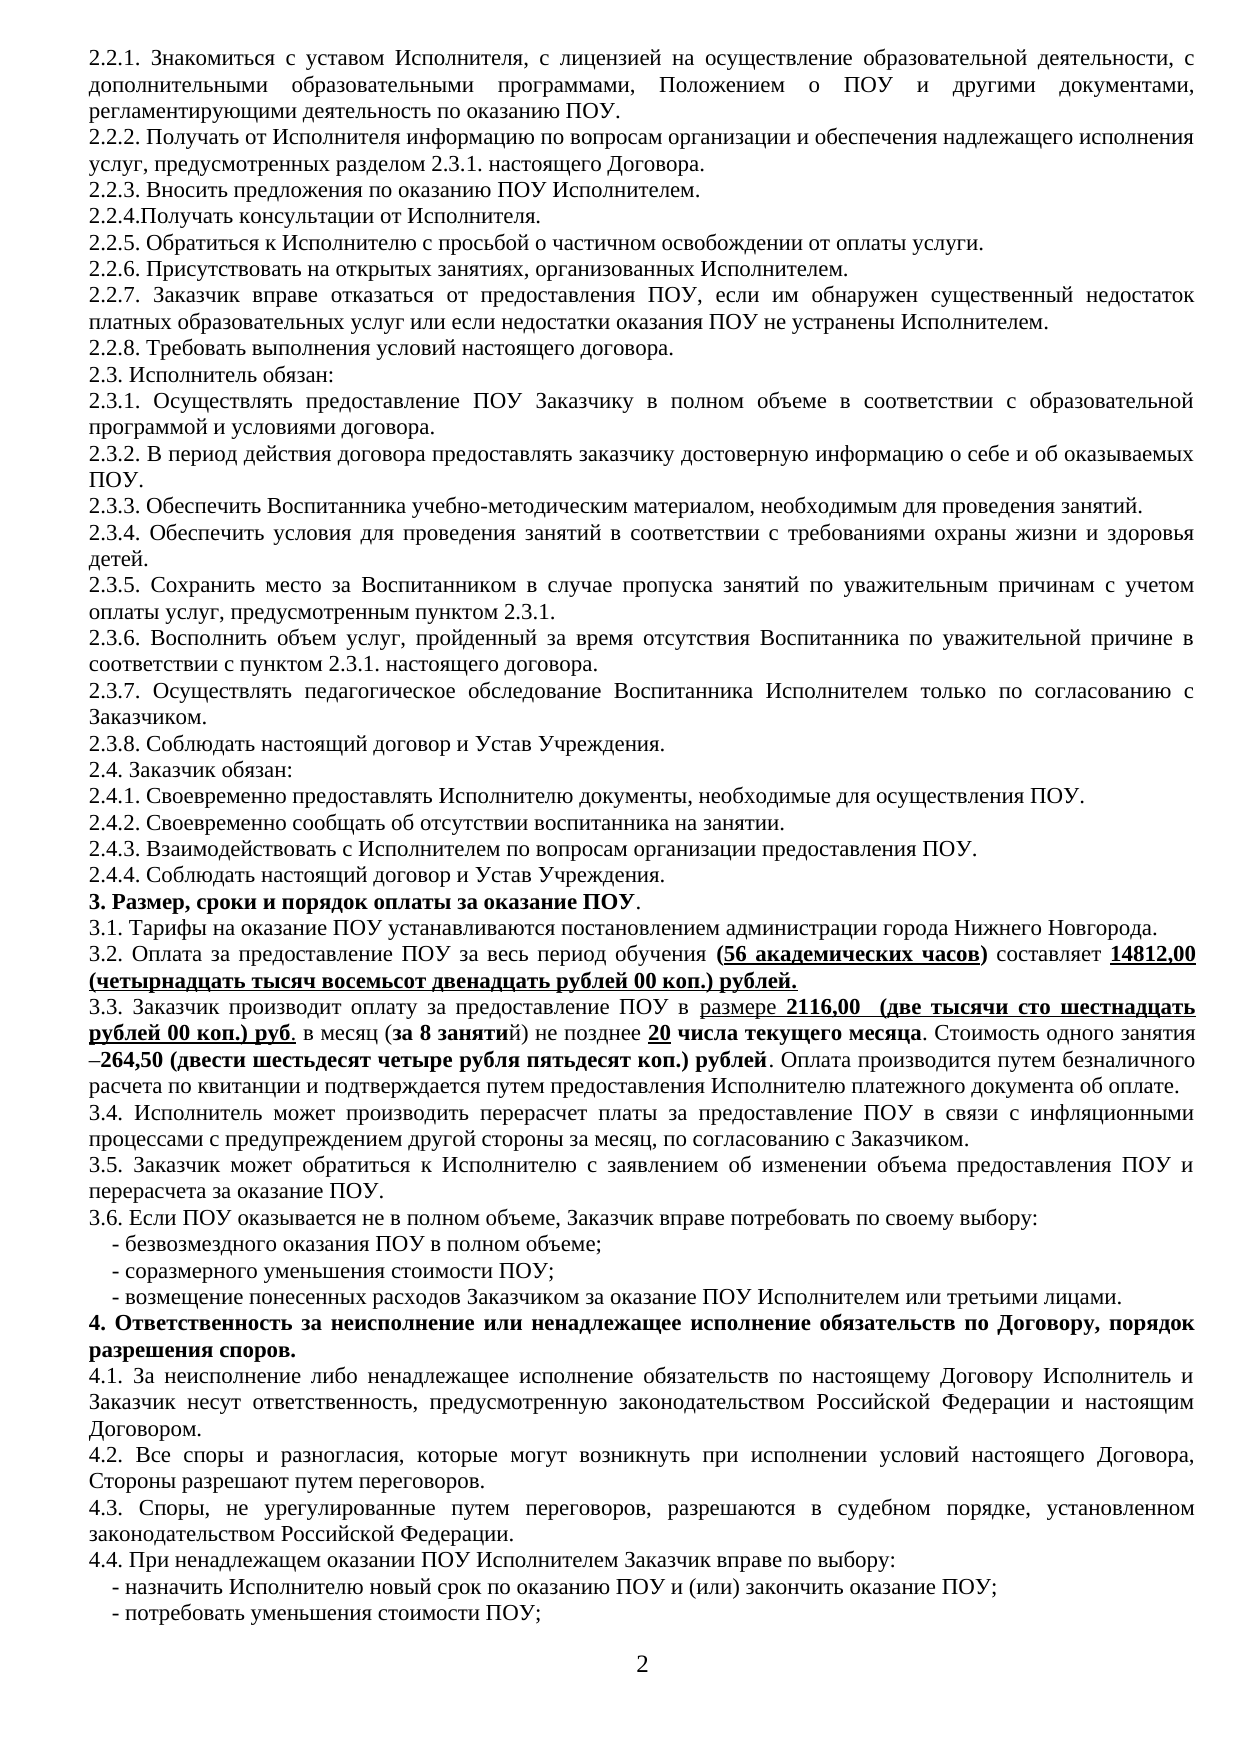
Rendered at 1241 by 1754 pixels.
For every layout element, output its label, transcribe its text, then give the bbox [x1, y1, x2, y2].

text 2.2.1. Знакомиться с уставом Исполнителя, с лицензией на осуществление образовательной деятельности, с дополнительными образовательными программами, Положением о ПОУ и другими документами, регламентирующими деятельность по оказанию ПОУ. [89, 44, 1196, 123]
text 2.2.5. Обратиться к Исполнителю с просьбой о частичном освобождении от оплаты услуги. [89, 229, 1196, 255]
text 2.4.4. Соблюдать настоящий договор и Устав Учреждения. [89, 861, 1196, 888]
text - безвозмездного оказания ПОУ в полном объеме; [89, 1230, 1196, 1257]
text 2.3.8. Соблюдать настоящий договор и Устав Учреждения. [89, 729, 1196, 756]
text 4.4. При ненадлежащем оказании ПОУ Исполнителем Заказчик вправе по выбору: [89, 1547, 1196, 1573]
text - возмещение понесенных расходов Заказчиком за оказание ПОУ Исполнителем или третьими лицами. [89, 1283, 1196, 1309]
text 3. Размер, сроки и порядок оплаты за оказание ПОУ. [89, 888, 1196, 914]
text 2.4. Заказчик обязан: [89, 756, 1196, 782]
text 2.3.2. В период действия договора предоставлять заказчику достоверную информацию о себе и об оказываемых ПОУ. [89, 440, 1196, 492]
text 2.2.8. Требовать выполнения условий настоящего договора. [89, 334, 1196, 361]
text 2.2.6. Присутствовать на открытых занятиях, организованных Исполнителем. [89, 255, 1196, 282]
text 2.3.5. Сохранить место за Воспитанником в случае пропуска занятий по уважительным причинам с учетом оплаты услуг, предусмотренным пунктом 2.3.1. [89, 571, 1196, 624]
text 3.6. Если ПОУ оказывается не в полном объеме, Заказчик вправе потребовать по своему выбору: [89, 1204, 1196, 1230]
text - потребовать уменьшения стоимости ПОУ; [89, 1599, 1196, 1626]
text 2.4.2. Своевременно сообщать об отсутствии воспитанника на занятии. [89, 809, 1196, 835]
text 2.4.3. Взаимодействовать с Исполнителем по вопросам организации предоставления ПОУ. [89, 835, 1196, 861]
text 4. Ответственность за неисполнение или ненадлежащее исполнение обязательств по Договору, порядок разрешения споров. [89, 1309, 1196, 1362]
text 3.4. Исполнитель может производить перерасчет платы за предоставление ПОУ в связи с инфляционными процессами с предупреждением другой стороны за месяц, по согласованию с Заказчиком. [89, 1098, 1196, 1151]
text 2.2.7. Заказчик вправе отказаться от предоставления ПОУ, если им обнаружен существенный недостаток платных образовательных услуг или если недостатки оказания ПОУ не устранены Исполнителем. [89, 282, 1196, 334]
text 2.3. Исполнитель обязан: [89, 361, 1196, 387]
text 3.5. Заказчик может обратиться к Исполнителю с заявлением об изменении объема предоставления ПОУ и перерасчета за оказание ПОУ. [89, 1151, 1196, 1204]
text 2.2.3. Вносить предложения по оказанию ПОУ Исполнителем. [89, 176, 1196, 202]
text 2.4.1. Своевременно предоставлять Исполнителю документы, необходимые для осуществления ПОУ. [89, 782, 1196, 809]
text 2.3.1. Осуществлять предоставление ПОУ Заказчику в полном объеме в соответствии с образовательной программой и условиями договора. [89, 387, 1196, 440]
text - назначить Исполнителю новый срок по оказанию ПОУ и (или) закончить оказание ПОУ; [89, 1573, 1196, 1599]
text 2.3.4. Обеспечить условия для проведения занятий в соответствии с требованиями охраны жизни и здоровья детей. [89, 519, 1196, 571]
text 3.1. Тарифы на оказание ПОУ устанавливаются постановлением администрации города Нижнего Новгорода. [89, 914, 1196, 940]
text 2.3.3. Обеспечить Воспитанника учебно-методическим материалом, необходимым для проведения занятий. [89, 492, 1196, 519]
text - соразмерного уменьшения стоимости ПОУ; [89, 1257, 1196, 1283]
text 2.3.7. Осуществлять педагогическое обследование Воспитанника Исполнителем только по согласованию с Заказчиком. [89, 677, 1196, 729]
text 3.2. Оплата за предоставление ПОУ за весь период обучения (56 академических часов) составляет 14812,00 (четырнадцать тысяч восемьсот двенадцать рублей 00 коп.) рублей. [89, 940, 1196, 993]
text 2.2.4.Получать консультации от Исполнителя. [89, 202, 1196, 229]
text 2.2.2. Получать от Исполнителя информацию по вопросам организации и обеспечения надлежащего исполнения услуг, предусмотренных разделом 2.3.1. настоящего Договора. [89, 123, 1196, 176]
text 4.2. Все споры и разногласия, которые могут возникнуть при исполнении условий настоящего Договора, Стороны разрешают путем переговоров. [89, 1441, 1196, 1494]
text 2.3.6. Восполнить объем услуг, пройденный за время отсутствия Воспитанника по уважительной причине в соответствии с пунктом 2.3.1. настоящего договора. [89, 624, 1196, 677]
text 4.1. За неисполнение либо ненадлежащее исполнение обязательств по настоящему Договору Исполнитель и Заказчик несут ответственность, предусмотренную законодательством Российской Федерации и настоящим Договором. [89, 1362, 1196, 1441]
text 3.3. Заказчик производит оплату за предоставление ПОУ в размере 2116,00 (две тысячи сто шестнадцать рублей 00 коп.) руб. в месяц (за 8 занятий) не позднее 20 числа текущего месяца. Стоимость одного занятия –264,50 (двести шестьдесят четыре рубля пятьдесят коп.) рублей. Оплата производится путем безналичного расчета по квитанции и подтверждается путем предоставления Исполнителю платежного документа об оплате. [89, 993, 1196, 1098]
text 4.3. Споры, не урегулированные путем переговоров, разрешаются в судебном порядке, установленном законодательством Российской Федерации. [89, 1494, 1196, 1547]
